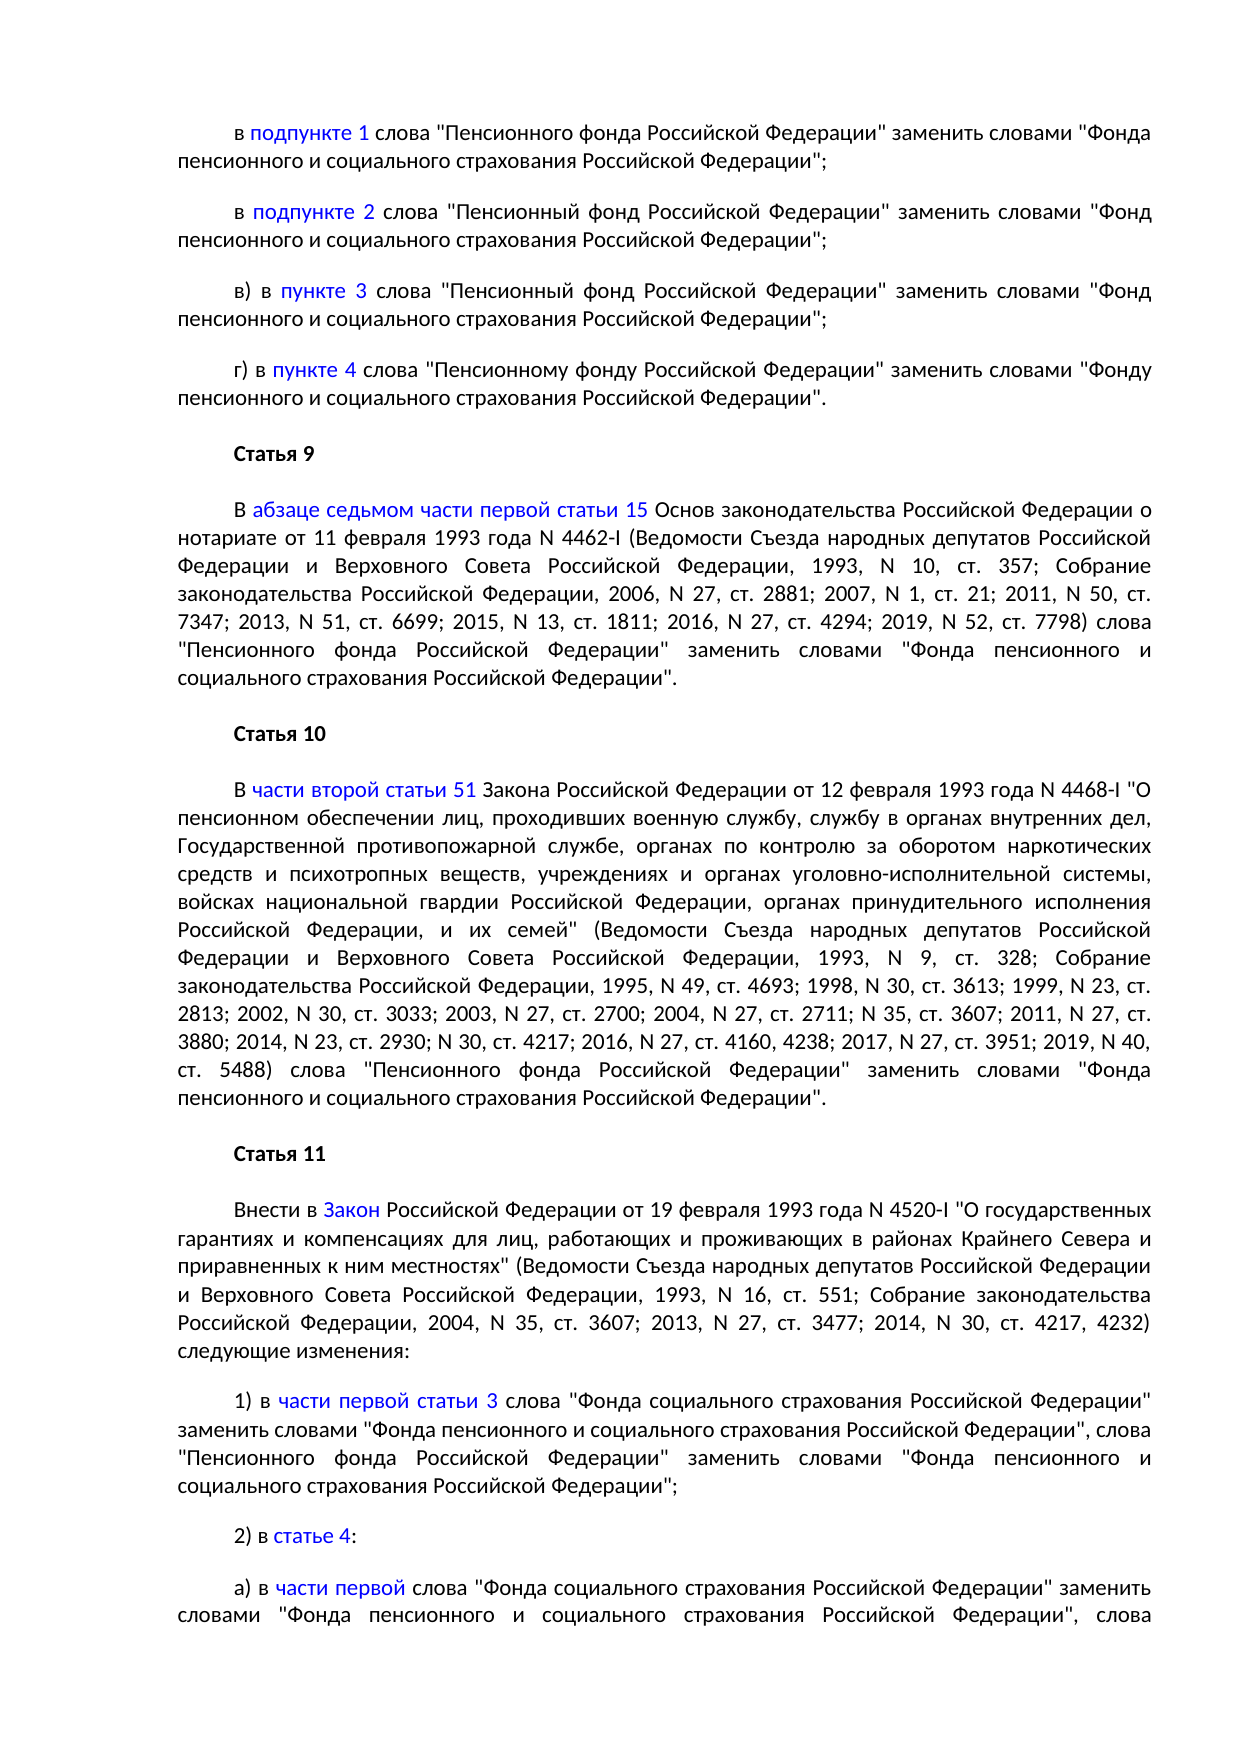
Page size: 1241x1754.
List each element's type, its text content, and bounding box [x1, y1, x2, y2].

text в подпункте 1 слова "Пенсионного фонда Российской Федерации" заменить словами "Фонда пенсионного и социального страхования Российской Федерации"; [177, 118, 1152, 174]
text в подпункте 2 слова "Пенсионный фонд Российской Федерации" заменить словами "Фонд пенсионного и социального страхования Российской Федерации"; [177, 197, 1152, 253]
text В части второй статьи 51 Закона Российской Федерации от 12 февраля 1993 года N 4468-I "О пенсионном обеспечении лиц, проходивших военную службу, службу в органах внутренних дел, Государственной противопожарной службе, органах по контролю за оборотом наркотических средств и психотропных веществ, учреждениях и органах уголовно-исполнительной системы, войсках национальной гвардии Российской Федерации, органах принудительного исполнения Российской Федерации, и их семей" (Ведомости Съезда народных депутатов Российской Федерации и Верховного Совета Российской Федерации, 1993, N 9, ст. 328; Собрание законодательства Российской Федерации, 1995, N 49, ст. 4693; 1998, N 30, ст. 3613; 1999, N 23, ст. 2813; 2002, N 30, ст. 3033; 2003, N 27, ст. 2700; 2004, N 27, ст. 2711; N 35, ст. 3607; 2011, N 27, ст. 3880; 2014, N 23, ст. 2930; N 30, ст. 4217; 2016, N 27, ст. 4160, 4238; 2017, N 27, ст. 3951; 2019, N 40, ст. 5488) слова "Пенсионного фонда Российской Федерации" заменить словами "Фонда пенсионного и социального страхования Российской Федерации". [177, 775, 1152, 1112]
title Статья 11 [177, 1139, 1152, 1168]
text В абзаце седьмом части первой статьи 15 Основ законодательства Российской Федерации о нотариате от 11 февраля 1993 года N 4462-I (Ведомости Съезда народных депутатов Российской Федерации и Верховного Совета Российской Федерации, 1993, N 10, ст. 357; Собрание законодательства Российской Федерации, 2006, N 27, ст. 2881; 2007, N 1, ст. 21; 2011, N 50, ст. 7347; 2013, N 51, ст. 6699; 2015, N 13, ст. 1811; 2016, N 27, ст. 4294; 2019, N 52, ст. 7798) слова "Пенсионного фонда Российской Федерации" заменить словами "Фонда пенсионного и социального страхования Российской Федерации". [177, 495, 1152, 691]
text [177, 1573, 1152, 1629]
text 2) в статье 4: [177, 1522, 1152, 1550]
text г) в пункте 4 слова "Пенсионному фонду Российской Федерации" заменить словами "Фонду пенсионного и социального страхования Российской Федерации". [177, 355, 1152, 411]
text в) в пункте 3 слова "Пенсионный фонд Российской Федерации" заменить словами "Фонд пенсионного и социального страхования Российской Федерации"; [177, 276, 1152, 332]
text 1) в части первой статьи 3 слова "Фонда социального страхования Российской Федерации" заменить словами "Фонда пенсионного и социального страхования Российской Федерации", слова "Пенсионного фонда Российской Федерации" заменить словами "Фонда пенсионного и социального страхования Российской Федерации"; [177, 1387, 1152, 1499]
text Внести в Закон Российской Федерации от 19 февраля 1993 года N 4520-I "О государственных гарантиях и компенсациях для лиц, работающих и проживающих в районах Крайнего Севера и приравненных к ним местностях" (Ведомости Съезда народных депутатов Российской Федерации и Верховного Совета Российской Федерации, 1993, N 16, ст. 551; Собрание законодательства Российской Федерации, 2004, N 35, ст. 3607; 2013, N 27, ст. 3477; 2014, N 30, ст. 4217, 4232) следующие изменения: [177, 1196, 1152, 1364]
title Статья 10 [177, 719, 1152, 747]
title Статья 9 [177, 439, 1152, 467]
